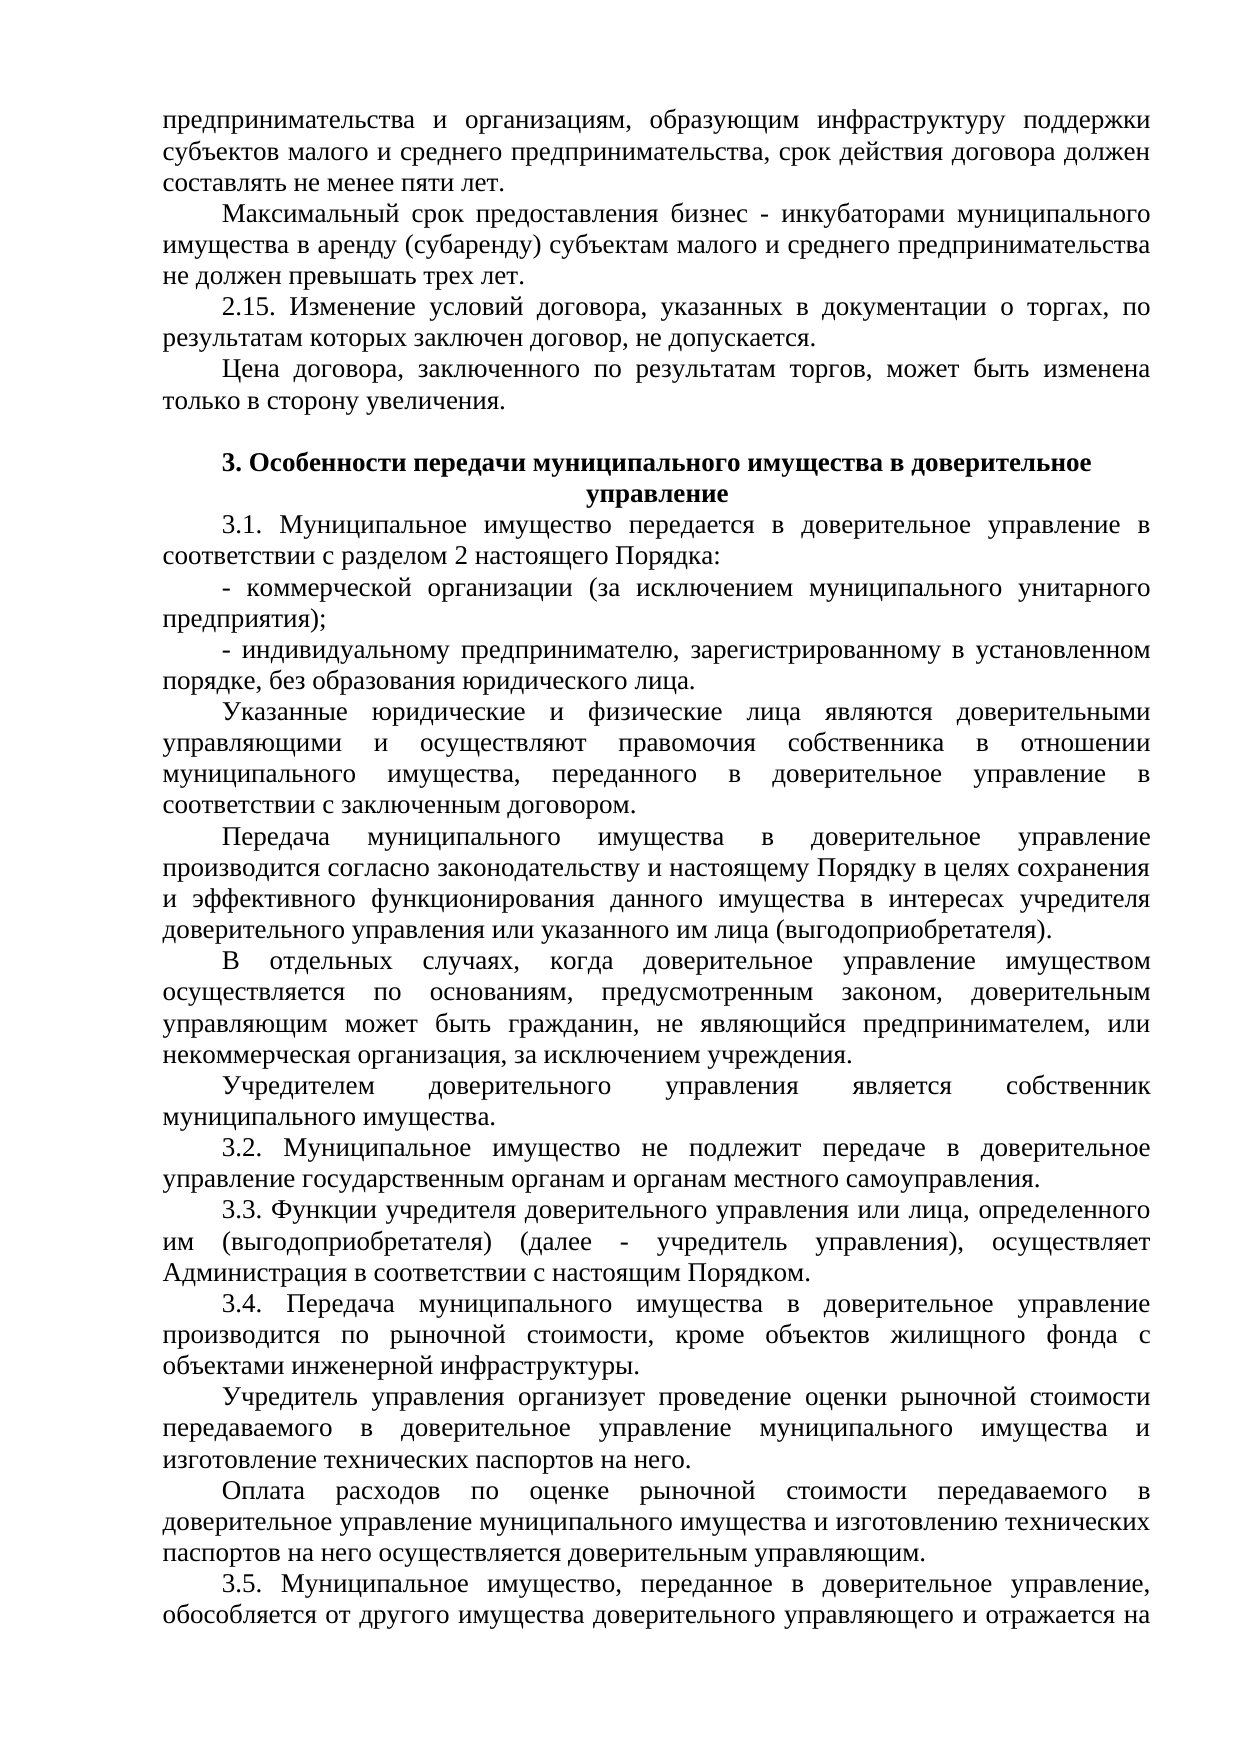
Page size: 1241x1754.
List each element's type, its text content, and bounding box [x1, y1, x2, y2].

text Учредителем доверительного управления является собственник муниципального имущества. [162, 1069, 1152, 1131]
text В отдельных случаях, когда доверительное управление имуществом осуществляется по основаниям, предусмотренным законом, доверительным управляющим может быть гражданин, не являющийся предпринимателем, или некоммерческая организация, за исключением учреждения. [162, 944, 1152, 1069]
text Оплата расходов по оценке рыночной стоимости передаваемого в доверительное управление муниципального имущества и изготовлению технических паспортов на него осуществляется доверительным управляющим. [162, 1474, 1152, 1567]
text Учредитель управления организует проведение оценки рыночной стоимости передаваемого в доверительное управление муниципального имущества и изготовление технических паспортов на него. [162, 1380, 1152, 1474]
text Передача муниципального имущества в доверительное управление производится согласно законодательству и настоящему Порядку в целях сохранения и эффективного функционирования данного имущества в интересах учредителя доверительного управления или указанного им лица (выгодоприобретателя). [162, 820, 1152, 944]
text 3.4. Передача муниципального имущества в доверительное управление производится по рыночной стоимости, кроме объектов жилищного фонда с объектами инженерной инфраструктуры. [162, 1287, 1152, 1380]
text 2.15. Изменение условий договора, указанных в документации о торгах, по результатам которых заключен договор, не допускается. [162, 290, 1152, 353]
text 3. Особенности передачи муниципального имущества в доверительное управление [162, 446, 1152, 508]
text 3.2. Муниципальное имущество не подлежит передаче в доверительное управление государственным органам и органам местного самоуправления. [162, 1131, 1152, 1193]
text 3.3. Функции учредителя доверительного управления или лица, определенного им (выгодоприобретателя) (далее - учредитель управления), осуществляет Администрация в соответствии с настоящим Порядком. [162, 1193, 1152, 1287]
text Цена договора, заключенного по результатам торгов, может быть изменена только в сторону увеличения. [162, 353, 1152, 415]
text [162, 103, 1152, 197]
text - коммерческой организации (за исключением муниципального унитарного предприятия); [162, 571, 1152, 633]
text Указанные юридические и физические лица являются доверительными управляющими и осуществляют правомочия собственника в отношении муниципального имущества, переданного в доверительное управление в соответствии с заключенным договором. [162, 695, 1152, 820]
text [162, 1567, 1152, 1629]
text 3.1. Муниципальное имущество передается в доверительное управление в соответствии с разделом 2 настоящего Порядка: [162, 508, 1152, 571]
text Максимальный срок предоставления бизнес - инкубаторами муниципального имущества в аренду (субаренду) субъектам малого и среднего предпринимательства не должен превышать трех лет. [162, 197, 1152, 290]
text - индивидуальному предпринимателю, зарегистрированному в установленном порядке, без образования юридического лица. [162, 633, 1152, 695]
